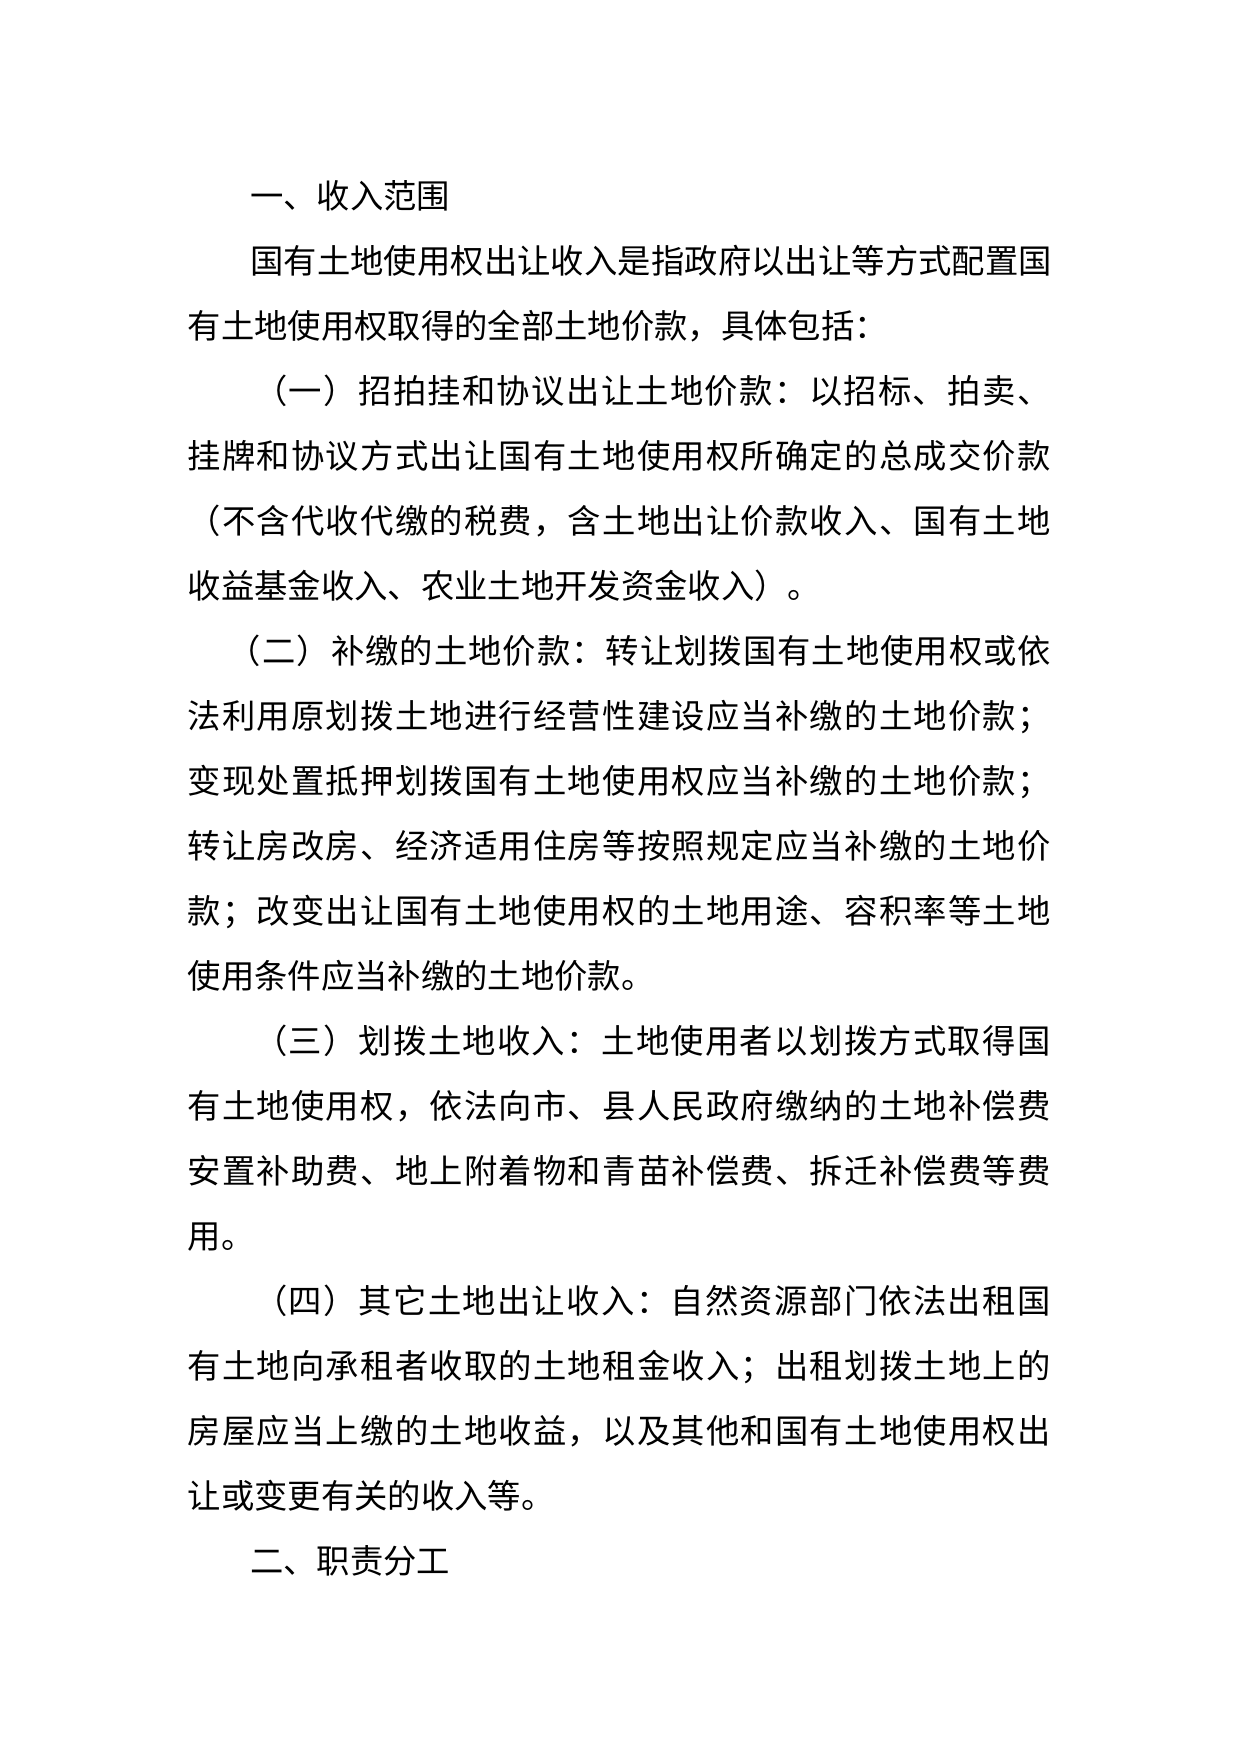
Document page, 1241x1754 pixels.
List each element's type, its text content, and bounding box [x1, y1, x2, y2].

text （一）招拍挂和协议出让土地价款：以招标、拍卖、挂牌和协议方式出让国有土地使用权所确定的总成交价款（不含代收代缴的税费，含土地出让价款收入、国有土地收益基金收入、农业土地开发资金收入）。 [187, 357, 1053, 617]
list （三）划拨土地收入：土地使用者以划拨方式取得国有土地使用权，依法向市、县人民政府缴纳的土地补偿费、安置补助费、地上附着物和青苗补偿费、拆迁补偿费等费用。 [187, 1007, 1053, 1267]
list （二）补缴的土地价款：转让划拨国有土地使用权或依法利用原划拨土地进行经营性建设应当补缴的土地价款；变现处置抵押划拨国有土地使用权应当补缴的土地价款；转让房改房、经济适用住房等按照规定应当补缴的土地价款；改变出让国有土地使用权的土地用途、容积率等土地使用条件应当补缴的土地价款。 [187, 617, 1053, 1007]
text （四）其它土地出让收入：自然资源部门依法出租国有土地向承租者收取的土地租金收入；出租划拨土地上的房屋应当上缴的土地收益，以及其他和国有土地使用权出让或变更有关的收入等。 [187, 1267, 1053, 1527]
list 收入范围 [187, 162, 1053, 227]
list 职责分工 [187, 1527, 1053, 1592]
list 国有土地使用权出让收入是指政府以出让等方式配置国有土地使用权取得的全部土地价款，具体包括： [187, 227, 1053, 357]
